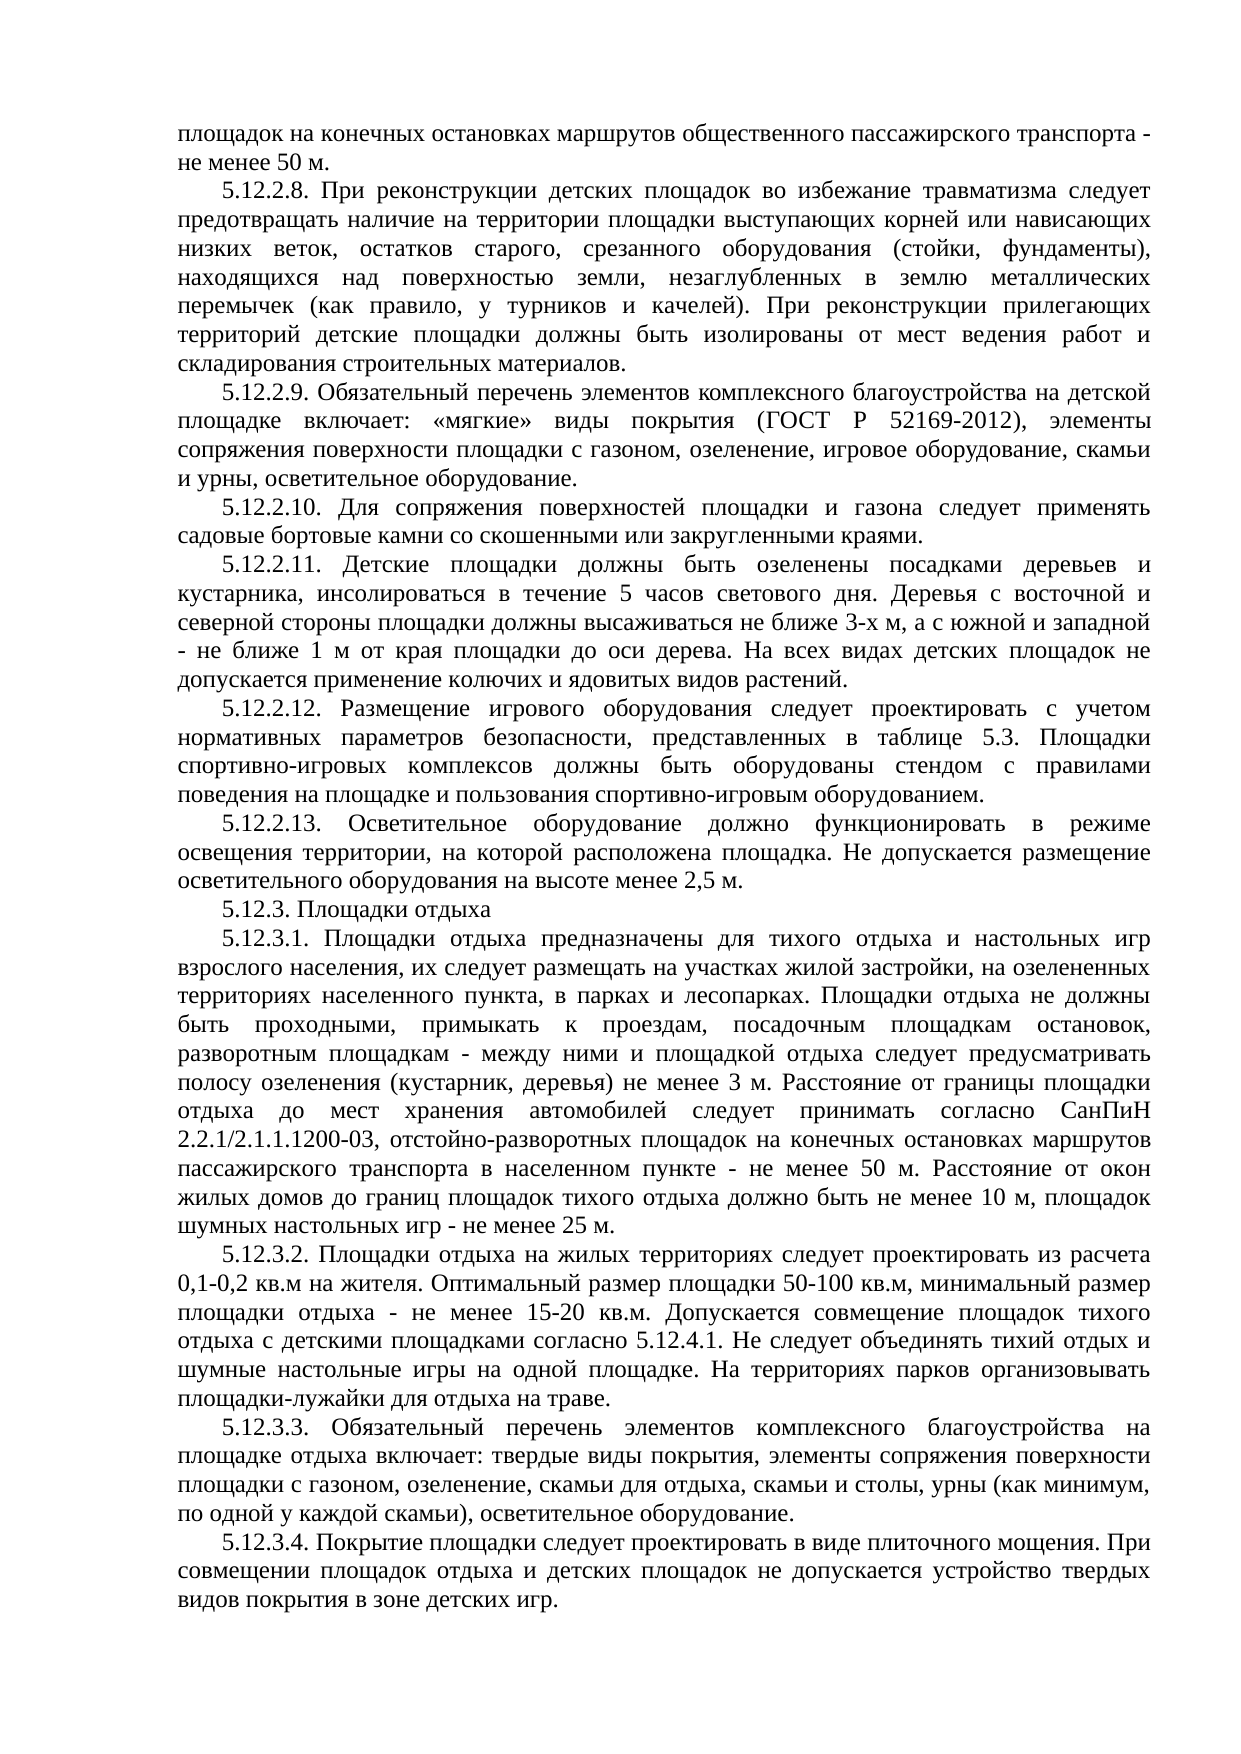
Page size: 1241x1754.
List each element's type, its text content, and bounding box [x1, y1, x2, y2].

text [177, 118, 1152, 176]
subtitle 5.12.2.9. Обязательный перечень элементов комплексного благоустройства на детской площадке включает: «мягкие» виды покрытия (ГОСТ Р 52169-2012), элементы сопряжения поверхности площадки с газоном, озеленение, игровое оборудование, скамьи и урны, осветительное оборудование. [177, 377, 1152, 492]
text 5.12.2.11. Детские площадки должны быть озеленены посадками деревьев и кустарника, инсолироваться в течение 5 часов светового дня. Деревья с восточной и северной стороны площадки должны высаживаться не ближе 3-х м, а с южной и западной - не ближе от края площадки до оси дерева. На всех видах детских площадок не допускается применение колючих и ядовитых видов растений. [177, 549, 1152, 693]
text 5.12.2.10. Для сопряжения поверхностей площадки и газона следует применять садовые бортовые камни со скошенными или закругленными краями. [177, 492, 1152, 549]
text 5.12.3. Площадки отдыха [177, 894, 1152, 923]
text 5.12.3.3. Обязательный перечень элементов комплексного благоустройства на площадке отдыха включает: твердые виды покрытия, элементы сопряжения поверхности площадки с газоном, озеленение, скамьи для отдыха, скамьи и столы, урны (как минимум, по одной у каждой скамьи), осветительное оборудование. [177, 1412, 1152, 1527]
text 5.12.3.4. Покрытие площадки следует проектировать в виде плиточного мощения. При совмещении площадок отдыха и детских площадок не допускается устройство твердых видов покрытия в зоне детских игр. [177, 1527, 1152, 1613]
text 5.12.2.13. Осветительное оборудование должно функционировать в режиме освещения территории, на которой расположена площадка. Не допускается размещение осветительного оборудования на высоте менее . [177, 808, 1152, 894]
text 5.12.3.2. Площадки отдыха на жилых территориях следует проектировать из расчета 0,1-0,2 кв.м на жителя. Оптимальный размер площадки 50-100 кв.м, минимальный размер площадки отдыха - не менее 15-20 кв.м. Допускается совмещение площадок тихого отдыха с детскими площадками согласно 5.12.4.1. Не следует объединять тихий отдых и шумные настольные игры на одной площадке. На территориях парков организовывать площадки-лужайки для отдыха на траве. [177, 1239, 1152, 1412]
text 5.12.2.8. При реконструкции детских площадок во избежание травматизма следует предотвращать наличие на территории площадки выступающих корней или нависающих низких веток, остатков старого, срезанного оборудования (стойки, фундаменты), находящихся над поверхностью земли, незаглубленных в землю металлических перемычек (как правило, у турников и качелей). При реконструкции прилегающих территорий детские площадки должны быть изолированы от мест ведения работ и складирования строительных материалов. [177, 176, 1152, 377]
text 5.12.2.12. Размещение игрового оборудования следует проектировать с учетом нормативных параметров безопасности, представленных в таблице 5.3. Площадки спортивно-игровых комплексов должны быть оборудованы стендом с правилами поведения на площадке и пользования спортивно-игровым оборудованием. [177, 693, 1152, 808]
text 5.12.3.1. Площадки отдыха предназначены для тихого отдыха и настольных игр взрослого населения, их следует размещать на участках жилой застройки, на озелененных территориях населенного пункта, в парках и лесопарках. Площадки отдыха не должны быть проходными, примыкать к проездам, посадочным площадкам остановок, разворотным площадкам - между ними и площадкой отдыха следует предусматривать полосу озеленения (кустарник, деревья) не менее . Расстояние от границы площадки отдыха до мест хранения автомобилей следует принимать согласно СанПиН 2.2.1/2.1.1.1200-03, отстойно-разворотных площадок на конечных остановках маршрутов пассажирского транспорта в населенном пункте - не менее . Расстояние от окон жилых домов до границ площадок тихого отдыха должно быть не менее , площадок шумных настольных игр - не менее . [177, 923, 1152, 1239]
